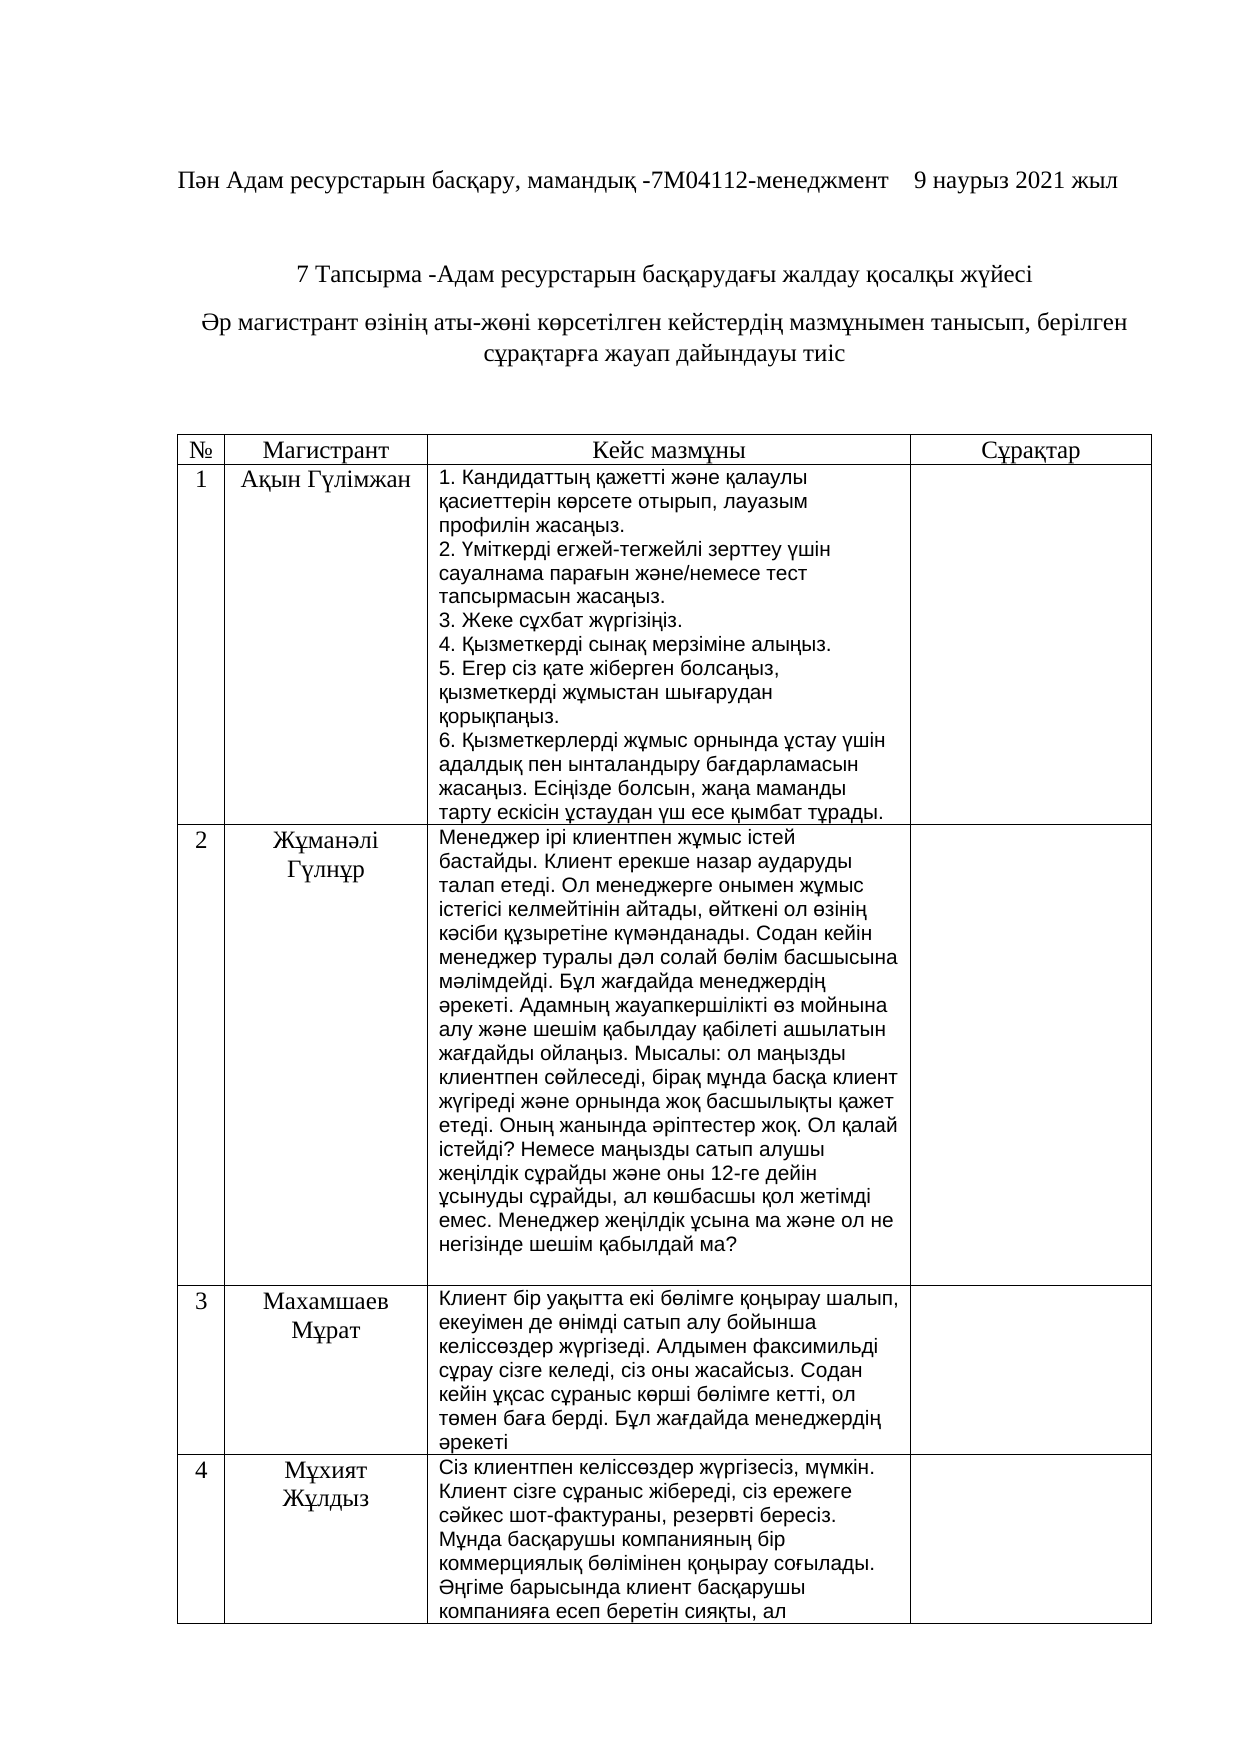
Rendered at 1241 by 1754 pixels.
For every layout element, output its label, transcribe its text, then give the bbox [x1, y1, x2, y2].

table_cell [911, 465, 1151, 824]
table_cell 2 [178, 825, 224, 1285]
text Әр магистрант өзінің аты-жөні көрсетілген кейстердің мазмұнымен танысып, берілген сұрақтарға жауап дайындауы тиіс [177, 307, 1152, 367]
text 7 Тапсырма -Адам ресурстарын басқарудағы жалдау қосалқы жүйесі [177, 259, 1152, 288]
table_cell Жұманәлі Гүлнұр [225, 825, 427, 1285]
table_cell 1. Кандидаттың қажетті және қалаулы қасиеттерін көрсете отырып, лауазым профилін жасаңыз. 2. Үміткерді егжей-тегжейлі зерттеу үшін сауалнама парағын және/немесе тест тапсырмасын жасаңыз. 3. Жеке сұхбат жүргізіңіз. 4. Қызметкерді сынақ мерзіміне алыңыз. 5. Егер сіз қате жіберген болсаңыз, қызметкерді жұмыстан шығарудан қорықпаңыз. 6. Қызметкерлерді жұмыс орнында ұстау үшін адалдық пен ынталандыру бағдарламасын жасаңыз. Есіңізде болсын, жаңа маманды тарту ескісін ұстаудан үш есе қымбат тұрады. [428, 465, 910, 824]
table_cell [911, 1455, 1151, 1622]
table_cell Махамшаев Мұрат [225, 1286, 427, 1454]
table_header № [178, 435, 224, 463]
table_header Магистрант [225, 435, 427, 463]
table_cell 4 [178, 1455, 224, 1622]
table_cell 1 [178, 465, 224, 824]
table_header Сұрақтар [911, 435, 1151, 463]
table_cell 3 [178, 1286, 224, 1454]
table_cell [911, 825, 1151, 1285]
table_cell Ақын Гүлімжан [225, 465, 427, 824]
table_header Кейс мазмұны [428, 435, 910, 463]
table_cell [911, 1286, 1151, 1454]
table_cell Мұхият Жұлдыз [225, 1455, 427, 1622]
table_cell Менеджер ірі клиентпен жұмыс істей бастайды. Клиент ерекше назар аударуды талап етеді. Ол менеджерге онымен жұмыс істегісі келмейтінін айтады, өйткені ол өзінің кәсіби құзыретіне күмәнданады. Содан кейін менеджер туралы дәл солай бөлім басшысына мәлімдейді. Бұл жағдайда менеджердің әрекеті. Адамның жауапкершілікті өз мойнына алу және шешім қабылдау қабілеті ашылатын жағдайды ойлаңыз. Мысалы: ол маңызды клиентпен сөйлеседі, бірақ мұнда басқа клиент жүгіреді және орнында жоқ басшылықты қажет етеді. Оның жанында әріптестер жоқ. Ол қалай істейді? Немесе маңызды сатып алушы жеңілдік сұрайды және оны 12-ге дейін ұсынуды сұрайды, ал көшбасшы қол жетімді емес. Менеджер жеңілдік ұсына ма және ол не негізінде шешім қабылдай ма? [428, 825, 910, 1285]
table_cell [428, 1455, 910, 1622]
table_cell Клиент бір уақытта екі бөлімге қоңырау шалып, екеуімен де өнімді сатып алу бойынша келіссөздер жүргізеді. Алдымен факсимильді сұрау сізге келеді, сіз оны жасайсыз. Содан кейін ұқсас сұраныс көрші бөлімге кетті, ол төмен баға берді. Бұл жағдайда менеджердің әрекеті [428, 1286, 910, 1454]
text Пән Адам ресурстарын басқару, мамандық -7М04112-менеджмент 9 наурыз 2021 жыл [177, 165, 1152, 194]
